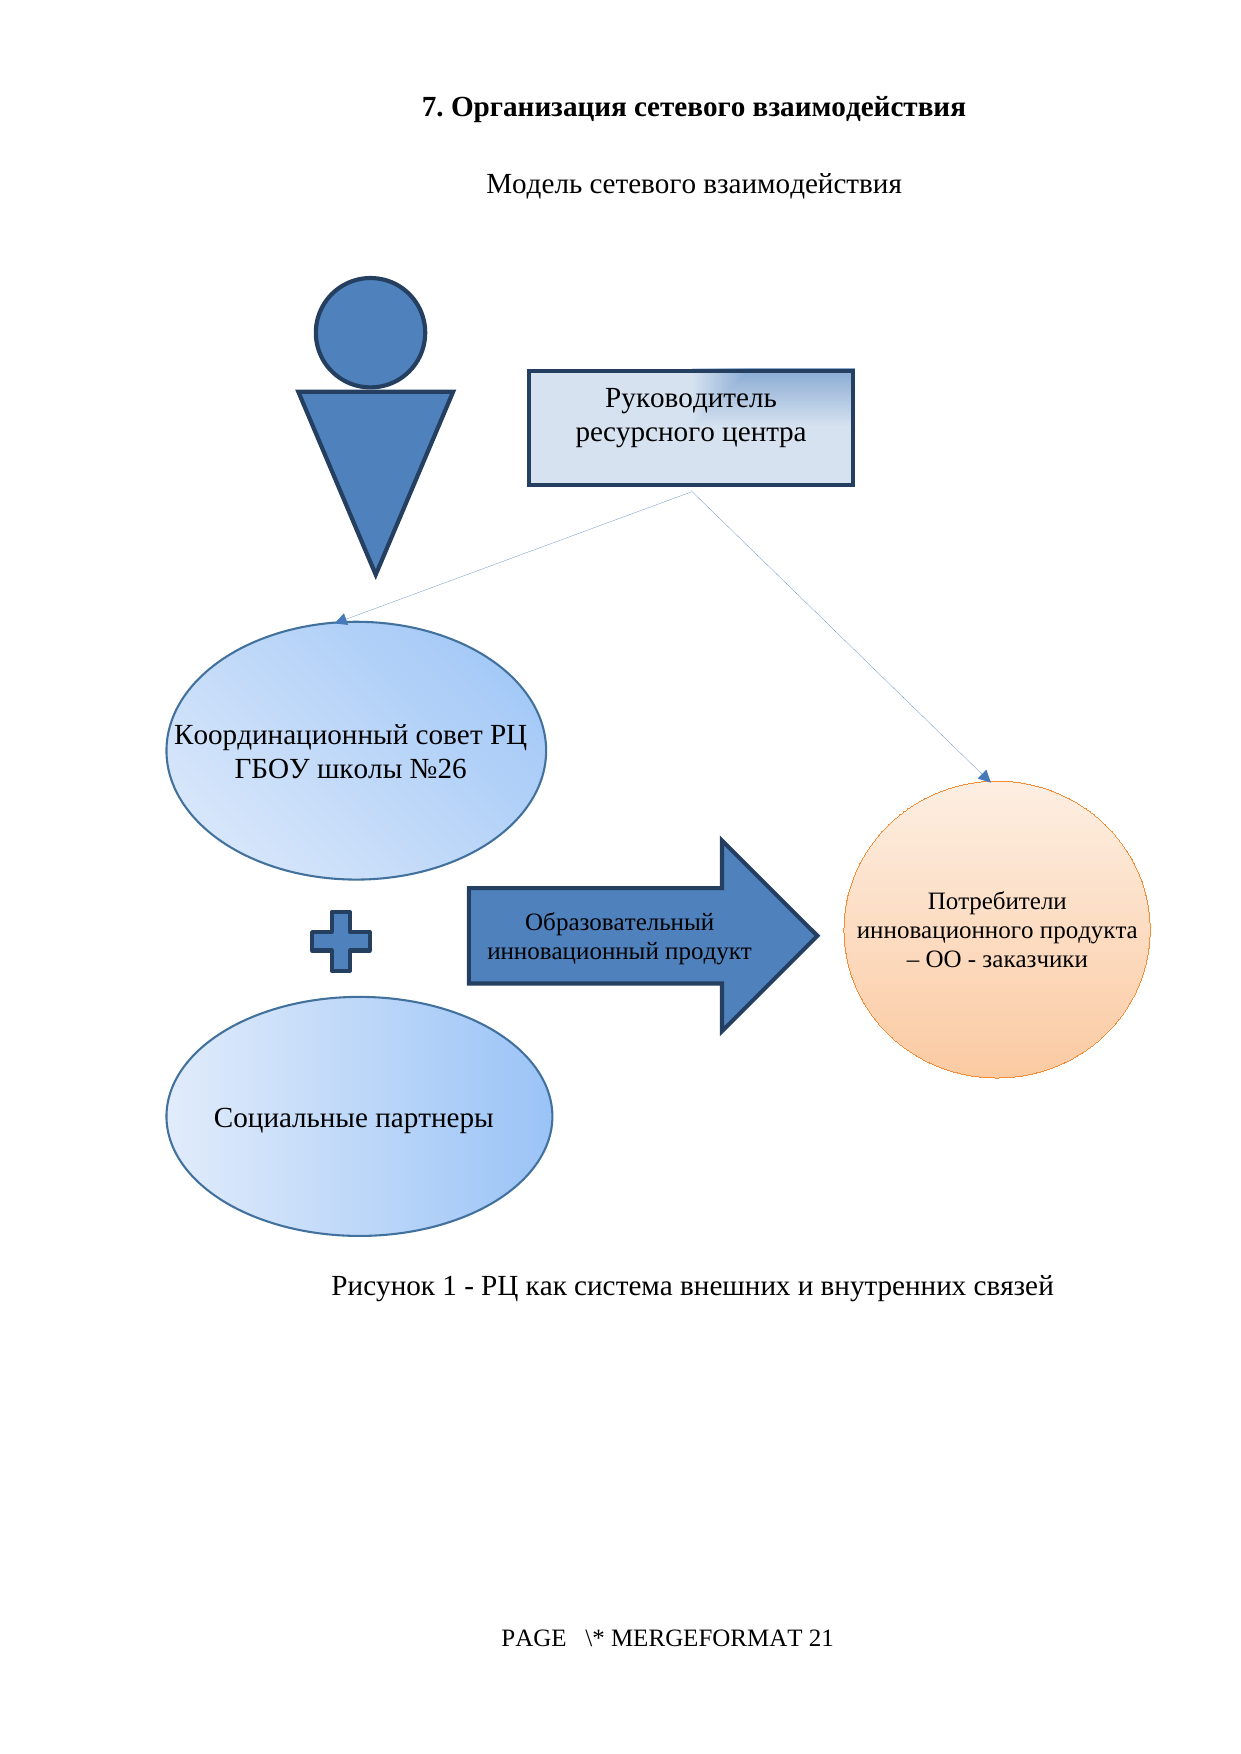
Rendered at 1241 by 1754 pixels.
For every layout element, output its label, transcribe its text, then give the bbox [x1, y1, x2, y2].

text Рисунок 1 - РЦ как система внешних и внутренних связей [148, 1268, 1181, 1301]
text 7. Организация сетевого взаимодействия [148, 89, 1181, 122]
text Модель сетевого взаимодействия [148, 166, 1181, 199]
